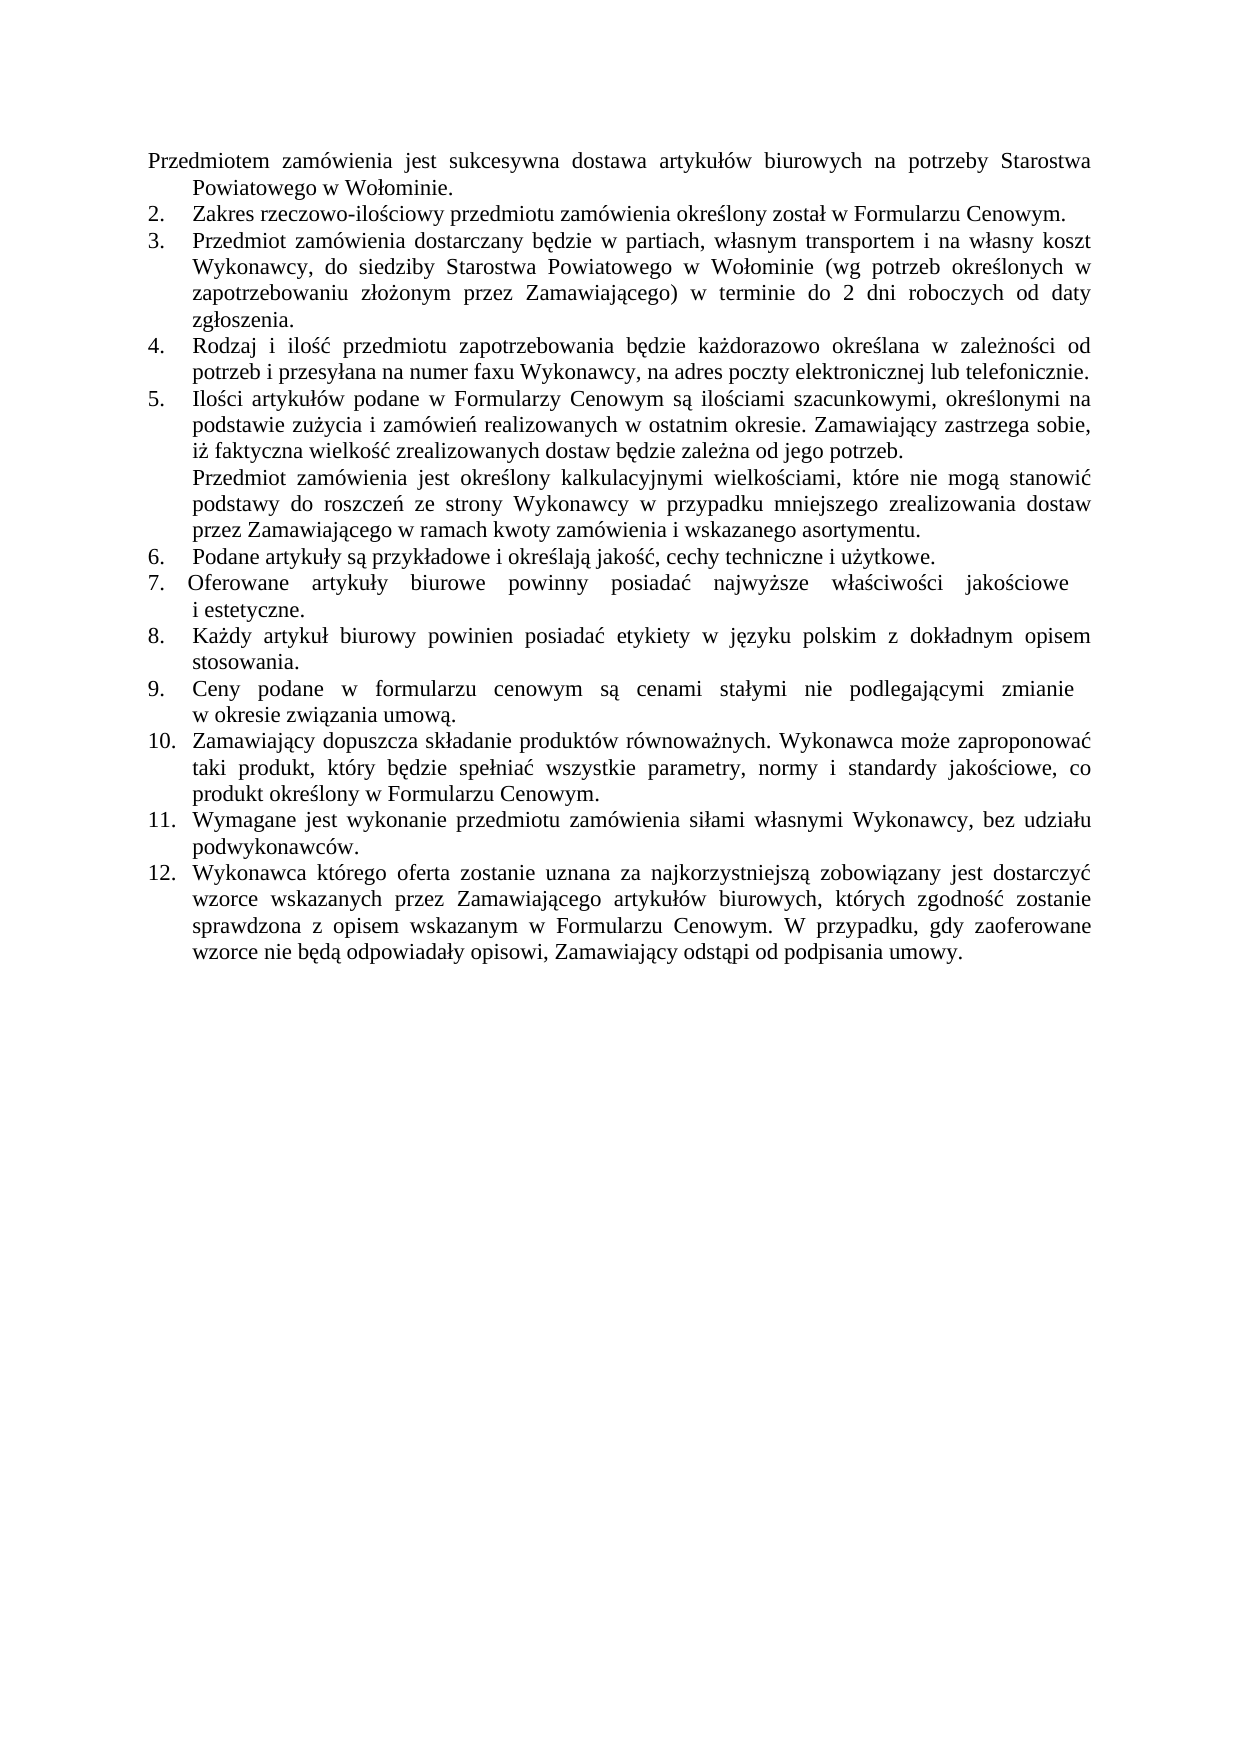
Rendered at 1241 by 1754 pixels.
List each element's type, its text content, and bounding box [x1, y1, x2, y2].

text 2. Zakres rzeczowo-ilościowy przedmiotu zamówienia określony został w Formularzu Cenowym. [148, 200, 1093, 227]
text 5. Ilości artykułów podane w Formularzy Cenowym są ilościami szacunkowymi, określonymi na podstawie zużycia i zamówień realizowanych w ostatnim okresie. Zamawiający zastrzega sobie, iż faktyczna wielkość zrealizowanych dostaw będzie zależna od jego potrzeb. [148, 385, 1093, 464]
text 6. Podane artykuły są przykładowe i określają jakość, cechy techniczne i użytkowe. [148, 543, 1093, 569]
text 9. Ceny podane w formularzu cenowym są cenami stałymi nie podlegającymi zmianie w okresie związania umową. [148, 675, 1093, 727]
text 8. Każdy artykuł biurowy powinien posiadać etykiety w języku polskim z dokładnym opisem stosowania. [148, 622, 1093, 675]
text 3. Przedmiot zamówienia dostarczany będzie w partiach, własnym transportem i na własny koszt Wykonawcy, do siedziby Starostwa Powiatowego w Wołominie (wg potrzeb określonych w zapotrzebowaniu złożonym przez Zamawiającego) w terminie do 2 dni roboczych od daty zgłoszenia. [148, 227, 1093, 332]
text 11. Wymagane jest wykonanie przedmiotu zamówienia siłami własnymi Wykonawcy, bez udziału podwykonawców. [148, 806, 1093, 859]
text Przedmiot zamówienia jest określony kalkulacyjnymi wielkościami, które nie mogą stanowić podstawy do roszczeń ze strony Wykonawcy w przypadku mniejszego zrealizowania dostaw przez Zamawiającego w ramach kwoty zamówienia i wskazanego asortymentu. [148, 464, 1093, 543]
text 7. Oferowane artykuły biurowe powinny posiadać najwyższe właściwości jakościowe i estetyczne. [148, 569, 1093, 622]
text 12. Wykonawca którego oferta zostanie uznana za najkorzystniejszą zobowiązany jest dostarczyć wzorce wskazanych przez Zamawiającego artykułów biurowych, których zgodność zostanie sprawdzona z opisem wskazanym w Formularzu Cenowym. W przypadku, gdy zaoferowane wzorce nie będą odpowiadały opisowi, Zamawiający odstąpi od podpisania umowy. [148, 859, 1093, 964]
text 10. Zamawiający dopuszcza składanie produktów równoważnych. Wykonawca może zaproponować taki produkt, który będzie spełniać wszystkie parametry, normy i standardy jakościowe, co produkt określony w Formularzu Cenowym. [148, 727, 1093, 806]
text 4. Rodzaj i ilość przedmiotu zapotrzebowania będzie każdorazowo określana w zależności od potrzeb i przesyłana na numer faxu Wykonawcy, na adres poczty elektronicznej lub telefonicznie. [148, 332, 1093, 385]
text Przedmiotem zamówienia jest sukcesywna dostawa artykułów biurowych na potrzeby Starostwa Powiatowego w Wołominie. [148, 148, 1093, 200]
